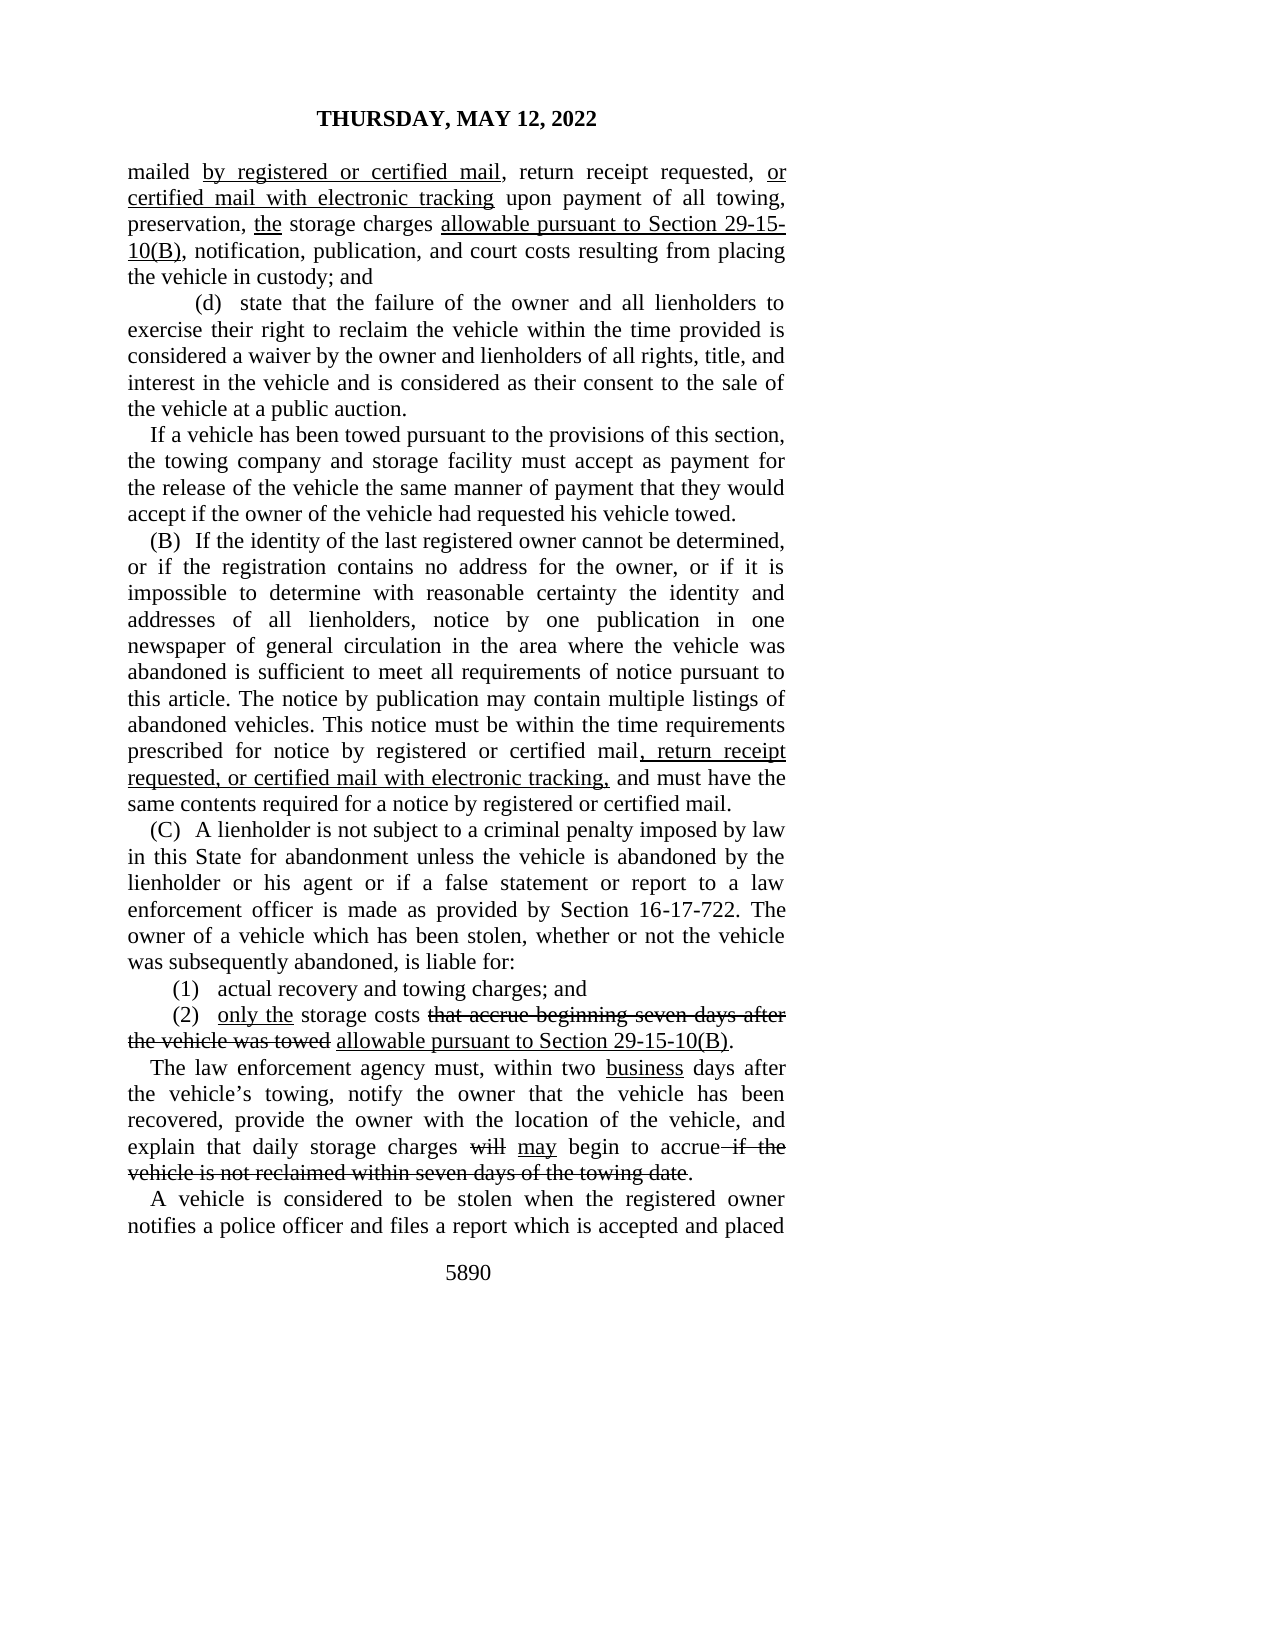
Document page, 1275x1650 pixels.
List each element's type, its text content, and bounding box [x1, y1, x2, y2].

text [127, 158, 786, 289]
text (d) state that the failure of the owner and all lienholders to exercise their right to reclaim the vehicle within the time provided is considered a waiver by the owner and lienholders of all rights, title, and interest in the vehicle and is considered as their consent to the sale of the vehicle at a public auction. [127, 289, 786, 421]
text (B) If the identity of the last registered owner cannot be determined, or if the registration contains no address for the owner, or if it is impossible to determine with reasonable certainty the identity and addresses of all lienholders, notice by one publication in one newspaper of general circulation in the area where the vehicle was abandoned is sufficient to meet all requirements of notice pursuant to this article. The notice by publication may contain multiple listings of abandoned vehicles. This notice must be within the time requirements prescribed for notice by registered or certified mail, return receipt requested, or certified mail with electronic tracking, and must have the same contents required for a notice by registered or certified mail. [127, 527, 786, 817]
text If a vehicle has been towed pursuant to the provisions of this section, the towing company and storage facility must accept as payment for the release of the vehicle the same manner of payment that they would accept if the owner of the vehicle had requested his vehicle towed. [127, 421, 786, 527]
text (C) A lienholder is not subject to a criminal penalty imposed by law in this State for abandonment unless the vehicle is abandoned by the lienholder or his agent or if a false statement or report to a law enforcement officer is made as provided by Section 16-17-722. The owner of a vehicle which has been stolen, whether or not the vehicle was subsequently abandoned, is liable for: [127, 817, 786, 975]
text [127, 1186, 786, 1238]
text (2) only the storage costs that accrue beginning seven days after the vehicle was towed allowable pursuant to Section 29-15-10(B). [127, 1001, 786, 1054]
text The law enforcement agency must, within two business days after the vehicle’s towing, notify the owner that the vehicle has been recovered, provide the owner with the location of the vehicle, and explain that daily storage charges will may begin to accrue if the vehicle is not reclaimed within seven days of the towing date. [127, 1054, 786, 1186]
text (1) actual recovery and towing charges; and [127, 975, 786, 1001]
